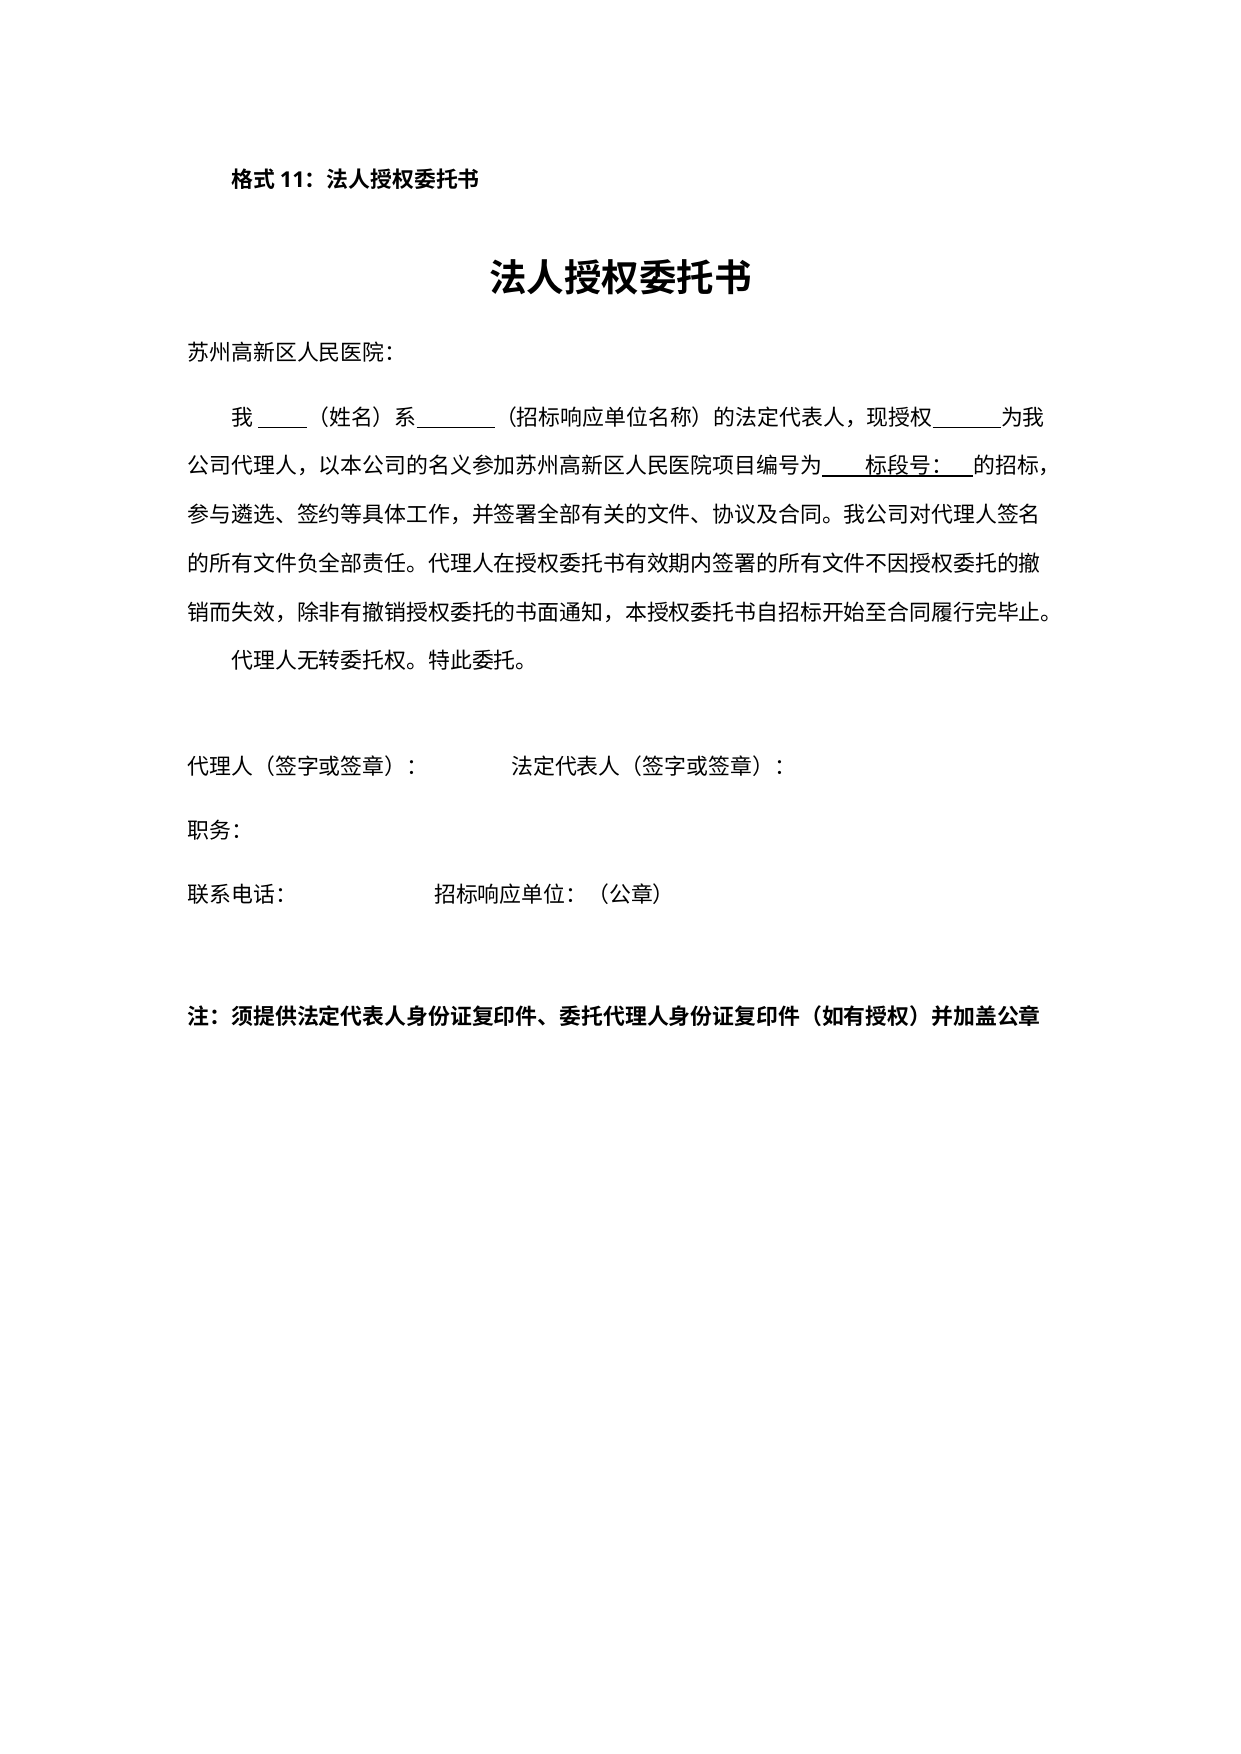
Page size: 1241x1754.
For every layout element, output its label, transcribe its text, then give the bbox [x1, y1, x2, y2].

text 代理人（签字或签章）： 法定代表人（签字或签章）： [187, 748, 1053, 781]
text 苏州高新区人民医院： [187, 335, 1053, 367]
text 职务： [187, 813, 1053, 845]
text 格式11：法人授权委托书 [187, 162, 1053, 194]
text 代理人无转委托权。特此委托。 [187, 642, 1053, 675]
text 我 （姓名）系 （招标响应单位名称）的法定代表人，现授权 为我公司代理人，以本公司的名义参加苏州高新区人民医院项目编号为 标段号： 的招标，参与遴选、签约等具体工作，并签署全部有关的文件、协议及合同。我公司对代理人签名的所有文件负全部责任。代理人在授权委托书有效期内签署的所有文件不因授权委托的撤销而失效，除非有撤销授权委托的书面通知，本授权委托书自招标开始至合同履行完毕止。 [187, 399, 1053, 627]
text 联系电话： 招标响应单位：（公章） [187, 877, 1053, 909]
text 法人授权委托书 [187, 243, 1053, 308]
text 注：须提供法定代表人身份证复印件、委托代理人身份证复印件（如有授权）并加盖公章 [187, 999, 1053, 1031]
